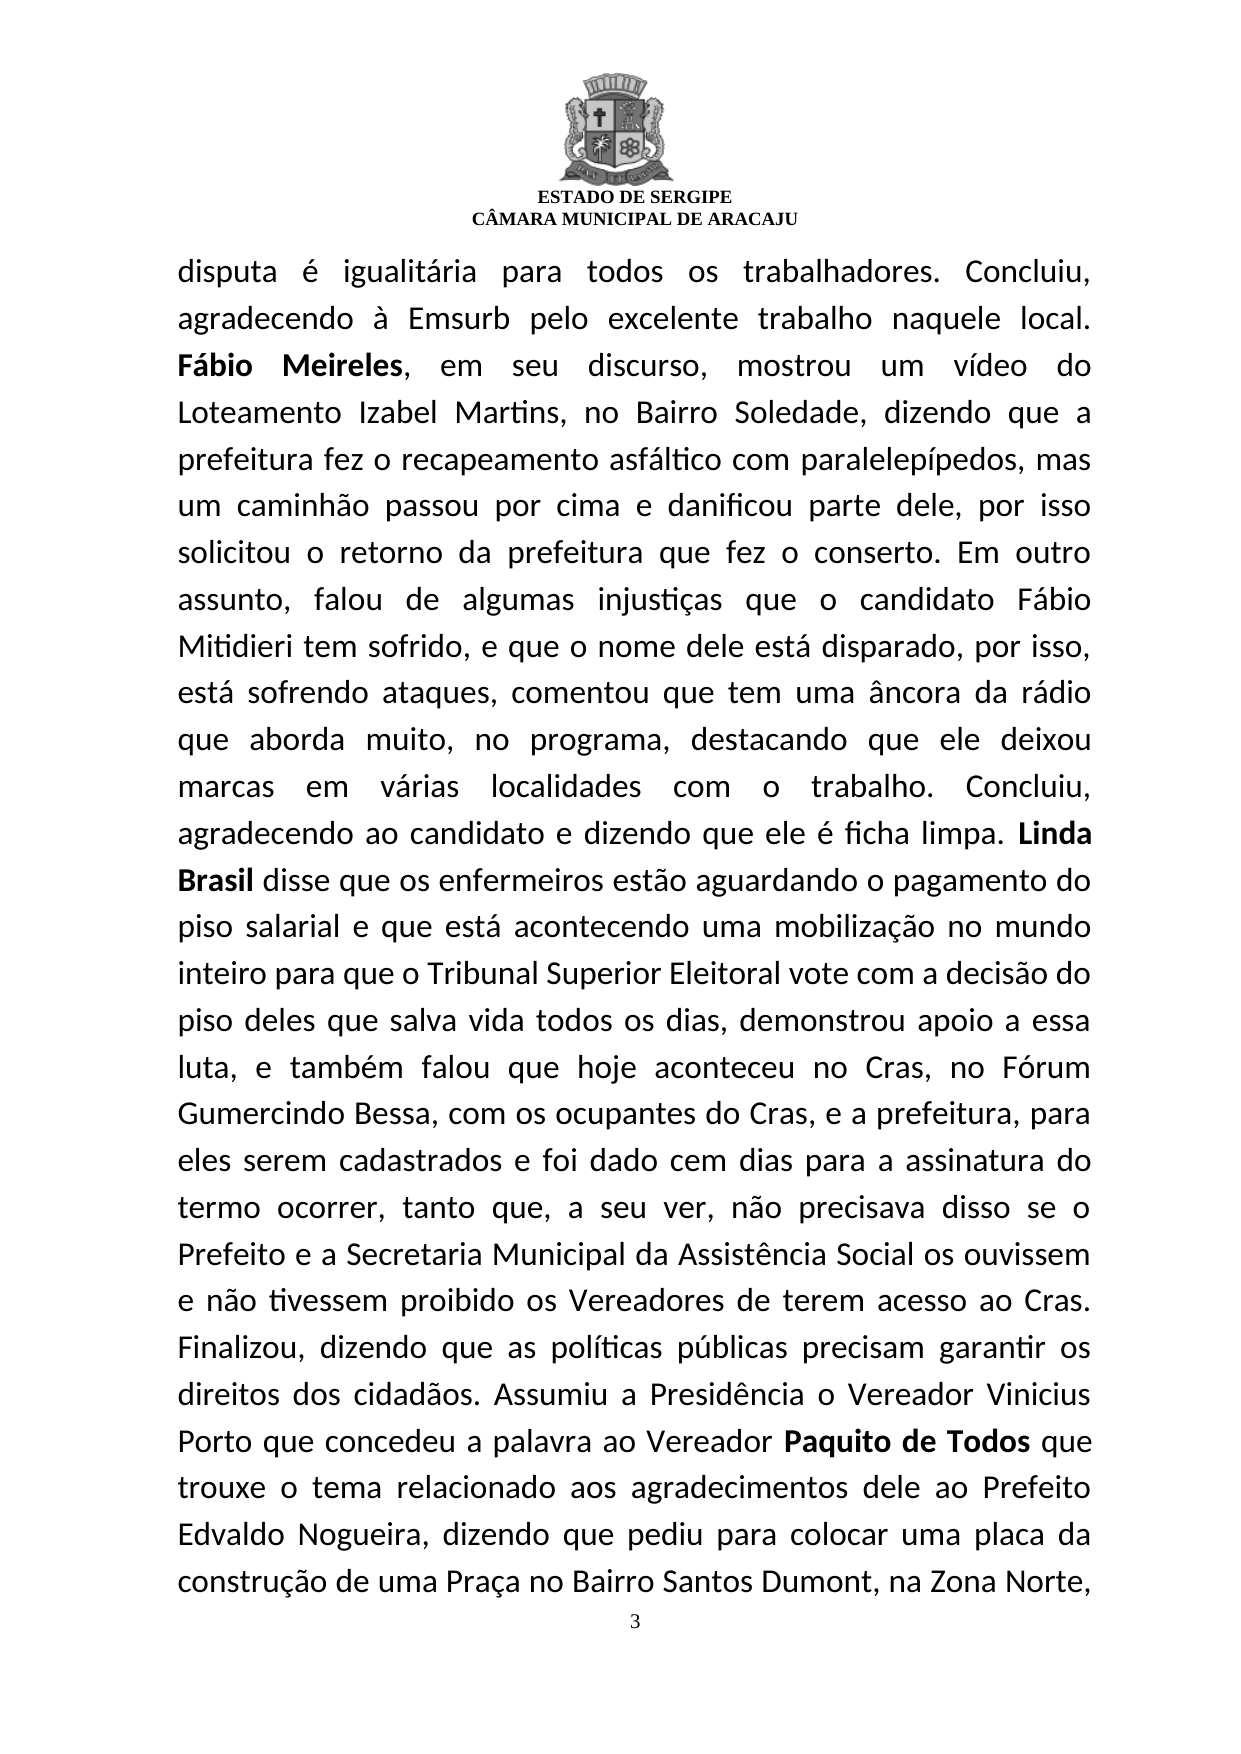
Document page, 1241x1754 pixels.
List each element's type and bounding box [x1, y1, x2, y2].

text [177, 251, 1092, 1601]
